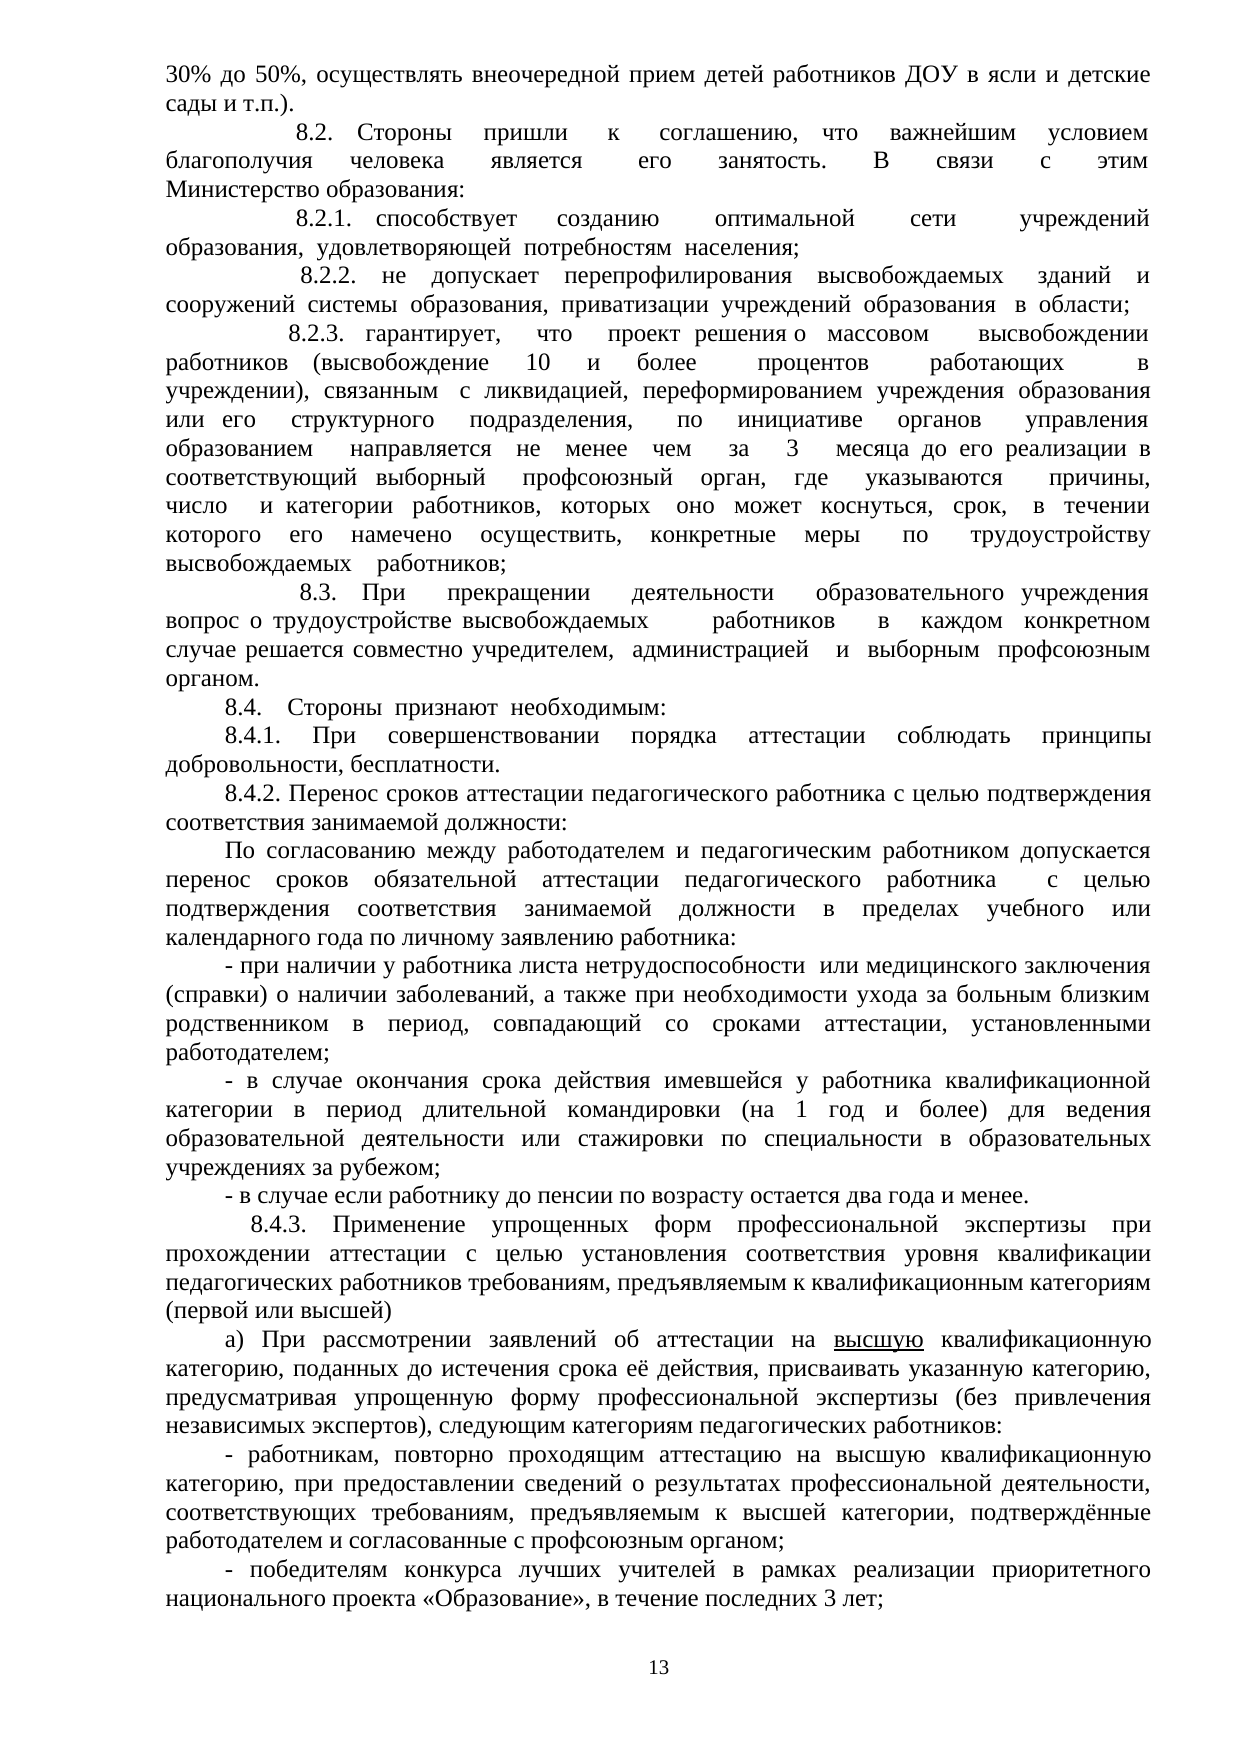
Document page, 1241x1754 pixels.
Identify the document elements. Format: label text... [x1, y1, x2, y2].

text - работникам, повторно проходящим аттестацию на высшую квалификационную категорию, при предоставлении сведений о результатах профессиональной деятельности, соответствующих требованиям, предъявляемым к высшей категории, подтверждённые работодателем и согласованные с профсоюзным органом; [165, 1439, 1152, 1554]
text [165, 59, 1152, 117]
text 8.2.3. гарантирует, что проект решения о массовом высвобождении работников (высвобождение 10 и более процентов работающих в учреждении), связанным с ликвидацией, переформированием учреждения образования или его структурного подразделения, по инициативе органов управления образованием направляется не менее чем за 3 месяца до его реализации в соответствующий выборный профсоюзный орган, где указываются причины, число и категории работников, которых оно может коснуться, срок, в течении которого его намечено осуществить, конкретные меры по трудоустройству высвобождаемых работников; [165, 318, 1152, 577]
text 8.4.1. При совершенствовании порядка аттестации соблюдать принципы добровольности, бесплатности. [165, 720, 1152, 778]
text - в случае если работнику до пенсии по возрасту остается два года и менее. [165, 1180, 1152, 1209]
text 8.2.2. не допускает перепрофилирования высвобождаемых зданий и сооружений системы образования, приватизации учреждений образования в области; [165, 260, 1152, 318]
text 8.2. Стороны пришли к соглашению, что важнейшим условием благополучия человека является его занятость. В связи с этим Министерство образования: [165, 117, 1152, 203]
text По согласованию между работодателем и педагогическим работником допускается перенос сроков обязательной аттестации педагогического работника с целью подтверждения соответствия занимаемой должности в пределах учебного или календарного года по личному заявлению работника: [165, 835, 1152, 950]
text 8.2.1. способствует созданию оптимальной сети учреждений образования, удовлетворяющей потребностям населения; [165, 203, 1152, 260]
text 8.4.2. Перенос сроков аттестации педагогического работника с целью подтверждения соответствия занимаемой должности: [165, 778, 1152, 835]
text 8.3. При прекращении деятельности образовательного учреждения вопрос о трудоустройстве высвобождаемых работников в каждом конкретном случае решается совместно учредителем, администрацией и выборным профсоюзным органом. [165, 577, 1152, 692]
text а) При рассмотрении заявлений об аттестации на высшую квалификационную категорию, поданных до истечения срока её действия, присваивать указанную категорию, предусматривая упрощенную форму профессиональной экспертизы (без привлечения независимых экспертов), следующим категориям педагогических работников: [165, 1324, 1152, 1439]
text 8.4. Стороны признают необходимым: [165, 692, 1152, 720]
text - победителям конкурса лучших учителей в рамках реализации приоритетного национального проекта «Образование», в течение последних 3 лет; [165, 1554, 1152, 1612]
text 8.4.3. Применение упрощенных форм профессиональной экспертизы при прохождении аттестации с целью установления соответствия уровня квалификации педагогических работников требованиям, предъявляемым к квалификационным категориям (первой или высшей) [165, 1209, 1152, 1324]
text - в случае окончания срока действия имевшейся у работника квалификационной категории в период длительной командировки (на 1 год и более) для ведения образовательной деятельности или стажировки по специальности в образовательных учреждениях за рубежом; [165, 1065, 1152, 1180]
text - при наличии у работника листа нетрудоспособности или медицинского заключения (справки) о наличии заболеваний, а также при необходимости ухода за больным близким родственником в период, совпадающий со сроками аттестации, установленными работодателем; [165, 950, 1152, 1065]
